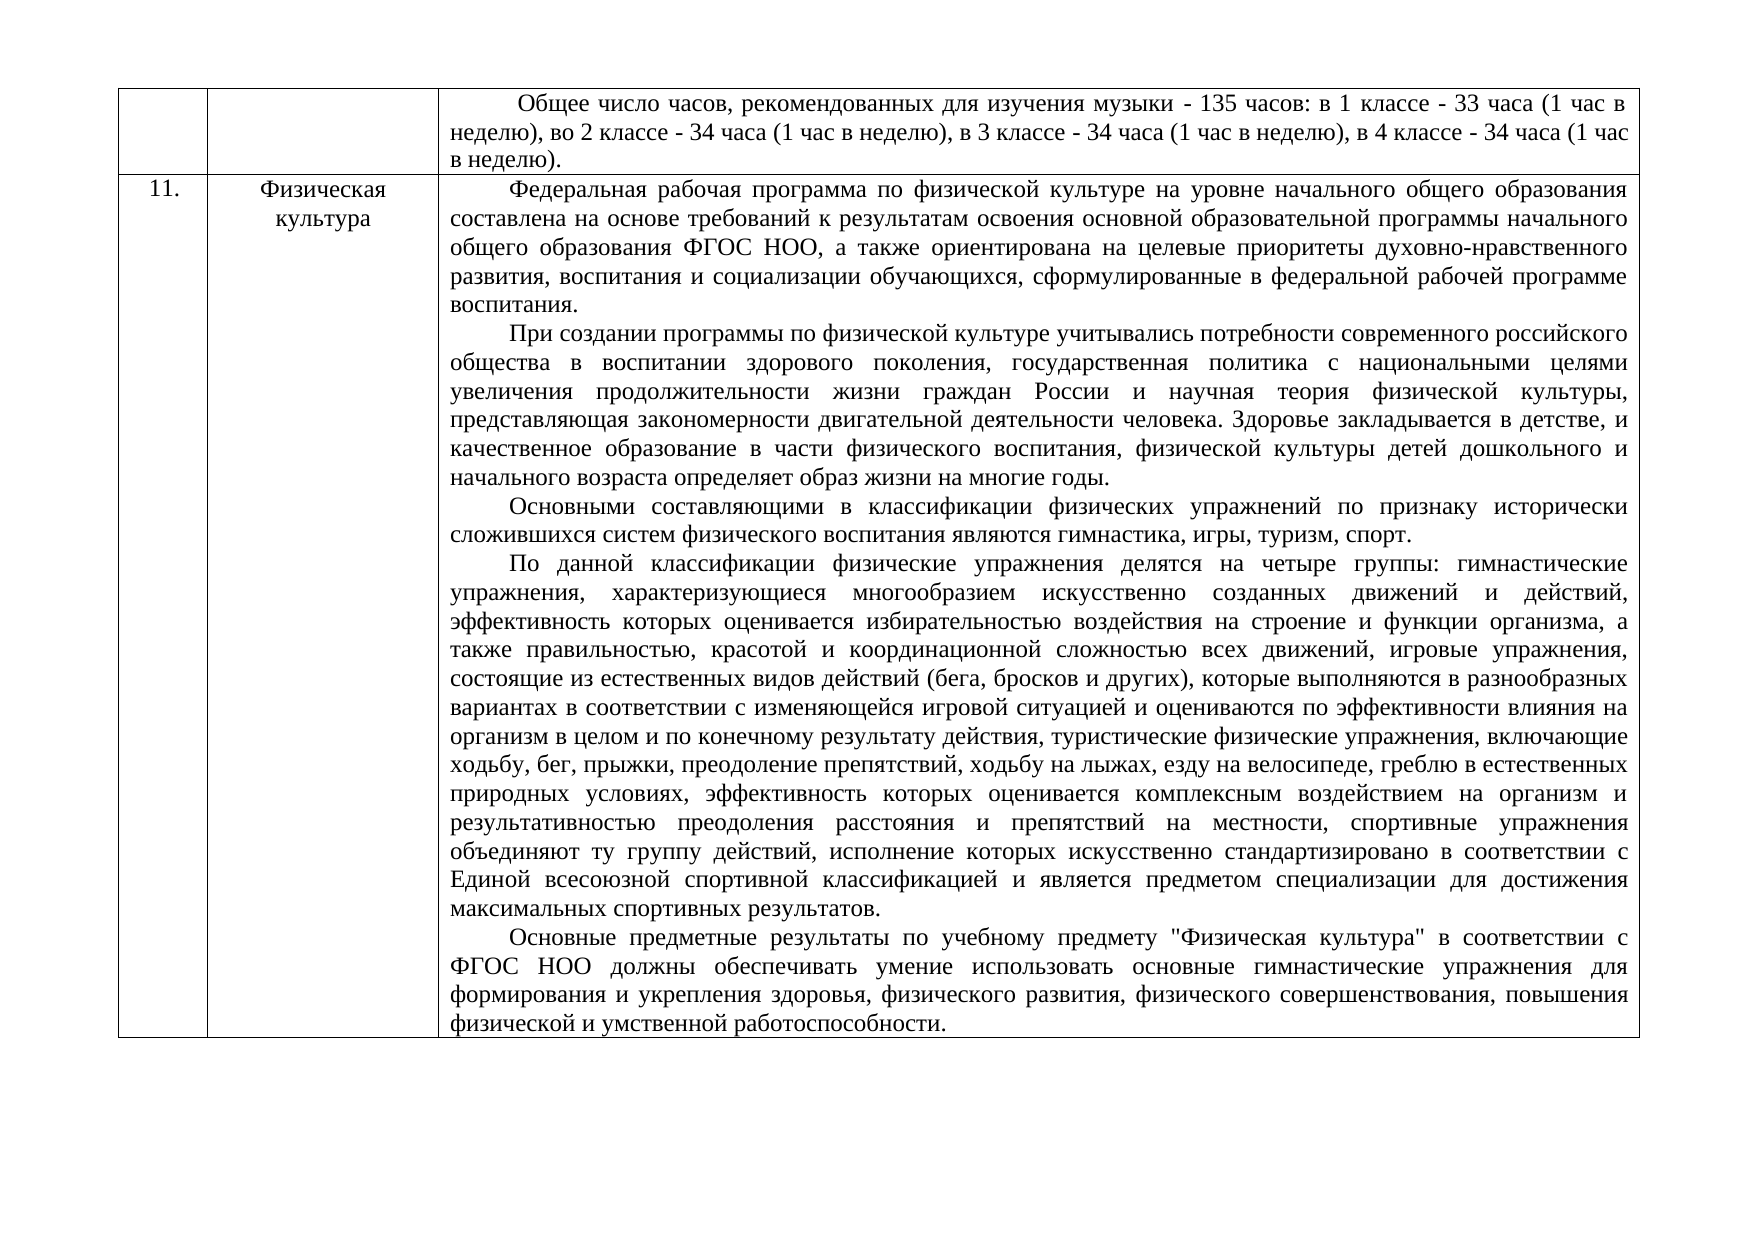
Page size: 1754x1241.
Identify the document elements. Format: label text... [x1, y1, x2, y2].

table_header [208, 89, 438, 173]
table_cell Федеральная рабочая программа по физической культуре на уровне начального общего образования составлена на основе требований к результатам освоения основной образовательной программы начального общего образования ФГОС НОО, а также ориентирована на целевые приоритеты духовно-нравственного развития, воспитания и социализации обучающихся, сформулированные в федеральной рабочей программе воспитания. При создании программы по физической культуре учитывались потребности современного российского общества в воспитании здорового поколения, государственная политика с национальными целями увеличения продолжительности жизни граждан России и научная теория физической культуры, представляющая закономерности двигательной деятельности человека. Здоровье закладывается в детстве, и качественное образование в части физического воспитания, физической культуры детей дошкольного и начального возраста определяет образ жизни на многие годы. Основными составляющими в классификации физических упражнений по признаку исторически сложившихся систем физического воспитания являются гимнастика, игры, туризм, спорт. По данной классификации физические упражнения делятся на четыре группы: гимнастические упражнения, характеризующиеся многообразием искусственно созданных движений и действий, эффективность которых оценивается избирательностью воздействия на строение и функции организма, а также правильностью, красотой и координационной сложностью всех движений, игровые упражнения, состоящие из естественных видов действий (бега, бросков и других), которые выполняются в разнообразных вариантах в соответствии с изменяющейся игровой ситуацией и оцениваются по эффективности влияния на организм в целом и по конечному результату действия, туристические физические упражнения, включающие ходьбу, бег, прыжки, преодоление препятствий, ходьбу на лыжах, езду на велосипеде, греблю в естественных природных условиях, эффективность которых оценивается комплексным воздействием на организм и результативностью преодоления расстояния и препятствий на местности, спортивные упражнения объединяют ту группу действий, исполнение которых искусственно стандартизировано в соответствии с Единой всесоюзной спортивной классификацией и является предметом специализации для достижения максимальных спортивных результатов. Основные предметные результаты по учебному предмету "Физическая культура" в соответствии с ФГОС НОО должны обеспечивать умение использовать основные гимнастические упражнения для формирования и укрепления здоровья, физического развития, физического совершенствования, повышения физической и умственной работоспособности. [439, 175, 1639, 1037]
table_cell 11. [119, 175, 207, 1037]
table_header Общее число часов, рекомендованных для изучения музыки - 135 часов: в 1 классе - 33 часа (1 час в неделю), во 2 классе - 34 часа (1 час в неделю), в 3 классе - 34 часа (1 час в неделю), в 4 классе - 34 часа (1 час в неделю). [439, 89, 1639, 173]
table_header [119, 89, 207, 173]
table_cell Физическая культура [208, 175, 438, 1037]
